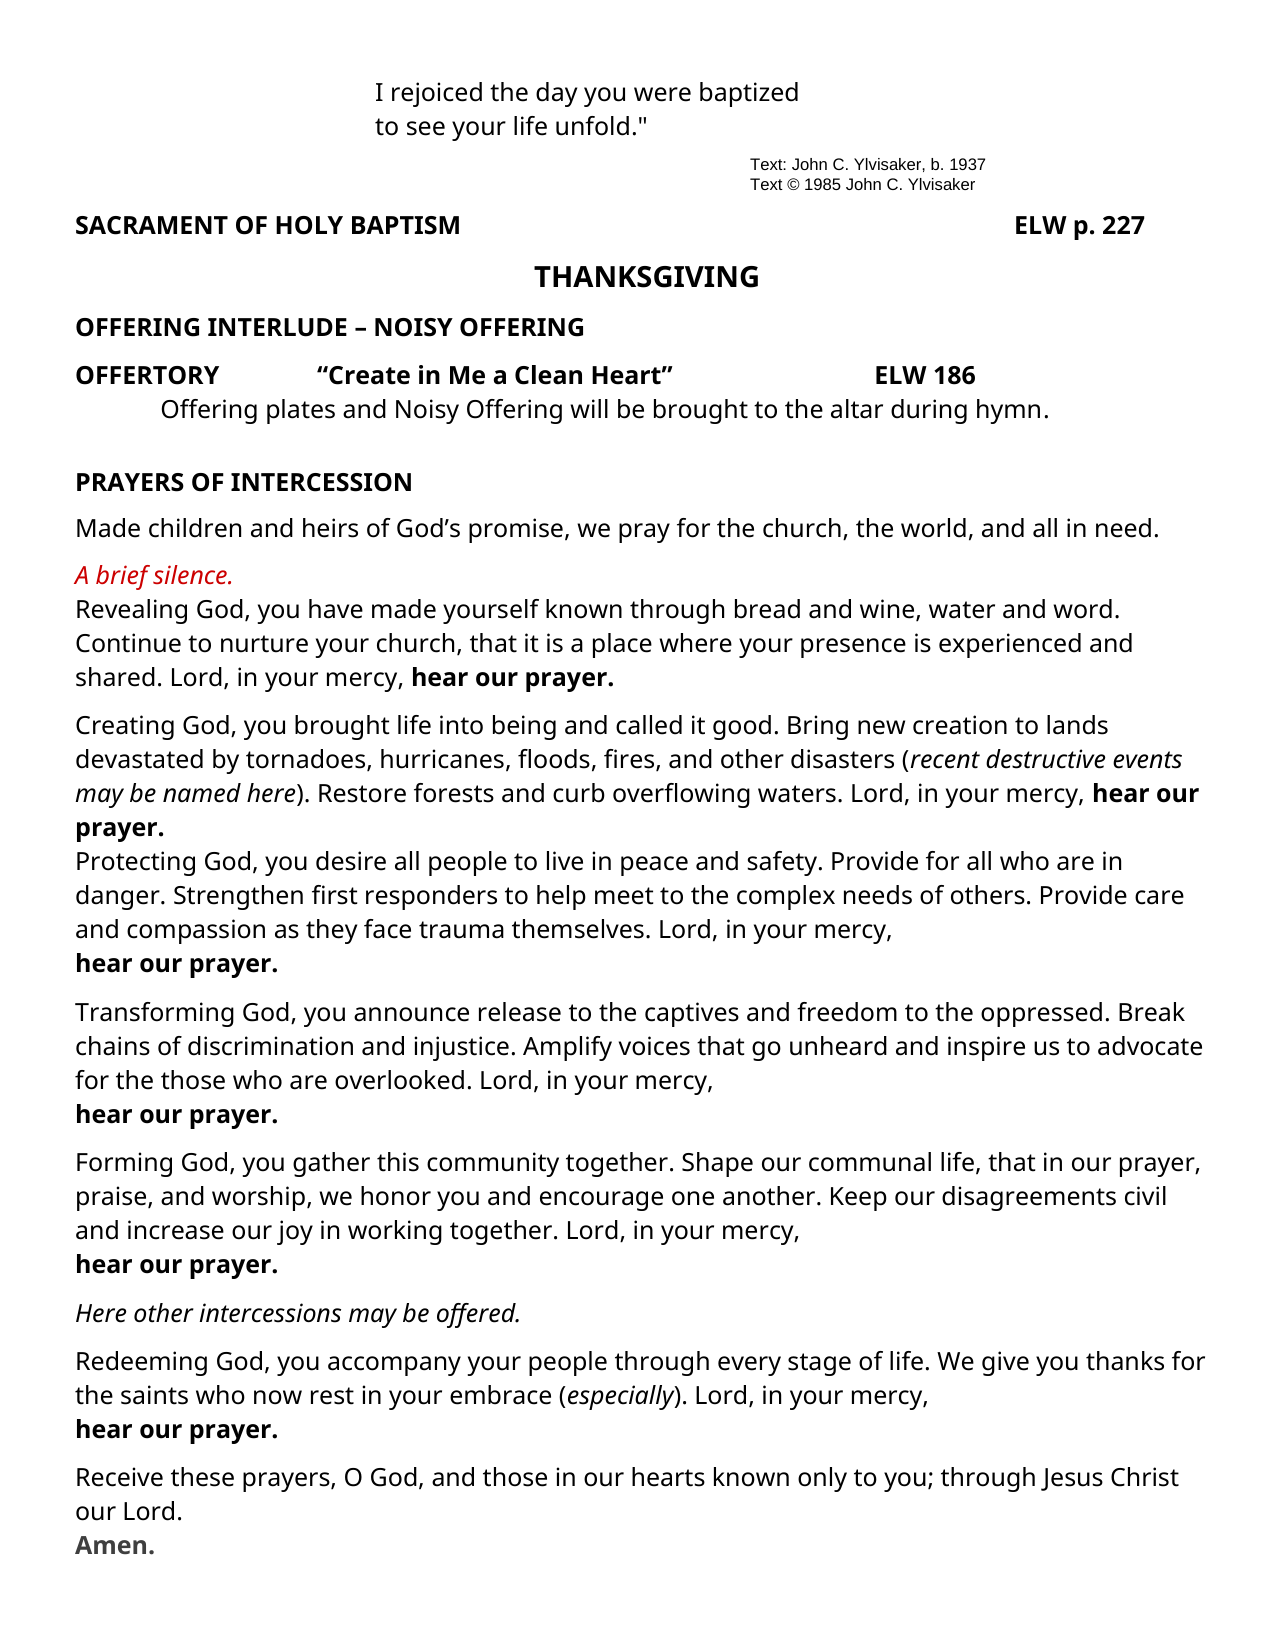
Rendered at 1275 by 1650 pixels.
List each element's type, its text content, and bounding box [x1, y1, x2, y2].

text SACRAMENT OF HOLY BAPTISM ELW p. 227 [75, 208, 1219, 242]
text Forming God, you gather this community together. Shape our communal life, that in our prayer, praise, and worship, we honor you and encourage one another. Keep our disagreements civil and increase our joy in working together. Lord, in your mercy, [75, 1145, 1219, 1247]
text OFFERTORY “Create in Me a Clean Heart” ELW 186 [75, 358, 1172, 392]
text hear our prayer. [75, 946, 1219, 980]
text Receive these prayers, O God, and those in our hearts known only to you; through Jesus Christ our Lord. [75, 1460, 1219, 1528]
text THANKSGIVING [75, 256, 1219, 296]
text Protecting God, you desire all people to live in peace and safety. Provide for all who are in danger. Strengthen first responders to help meet to the complex needs of others. Provide care and compassion as they face trauma themselves. Lord, in your mercy, [75, 844, 1219, 946]
text Transforming God, you announce release to the captives and freedom to the oppressed. Break chains of discrimination and injustice. Amplify voices that go unheard and inspire us to advocate for the those who are overlooked. Lord, in your mercy, [75, 994, 1219, 1097]
text Offering plates and Noisy Offering will be brought to the altar during hymn. [75, 392, 1135, 426]
text hear our prayer. [75, 1097, 1219, 1131]
text Here other intercessions may be offered. [75, 1295, 1219, 1329]
text Creating God, you brought life into being and called it good. Bring new creation to lands devastated by tornadoes, hurricanes, floods, fires, and other disasters (recent destructive events may be named here). Restore forests and curb overflowing waters. Lord, in your mercy, hear our prayer. [75, 708, 1219, 844]
text A brief silence. [75, 557, 1219, 591]
text Redeeming God, you accompany your people through every stage of life. We give you thanks for the saints who now rest in your embrace (especially). Lord, in your mercy, [75, 1343, 1219, 1412]
text Text © 1985 John C. Ylvisaker [675, 174, 1219, 193]
text Text: John C. Ylvisaker, b. 1937 [675, 155, 1219, 174]
text PRAYERS OF INTERCESSION [75, 464, 1135, 498]
text hear our prayer. [75, 1247, 1219, 1281]
text Amen. [75, 1528, 1219, 1562]
text hear our prayer. [75, 1412, 1219, 1446]
text I rejoiced the day you were baptized [75, 75, 1219, 109]
text OFFERING INTERLUDE – NOISY OFFERING [75, 310, 1172, 344]
text to see your life unfold." [75, 109, 1219, 143]
text Made children and heirs of God’s promise, we pray for the church, the world, and all in need. [75, 511, 1219, 545]
text Revealing God, you have made yourself known through bread and wine, water and word. Continue to nurture your church, that it is a place where your presence is experienced and shared. Lord, in your mercy, hear our prayer. [75, 591, 1219, 693]
